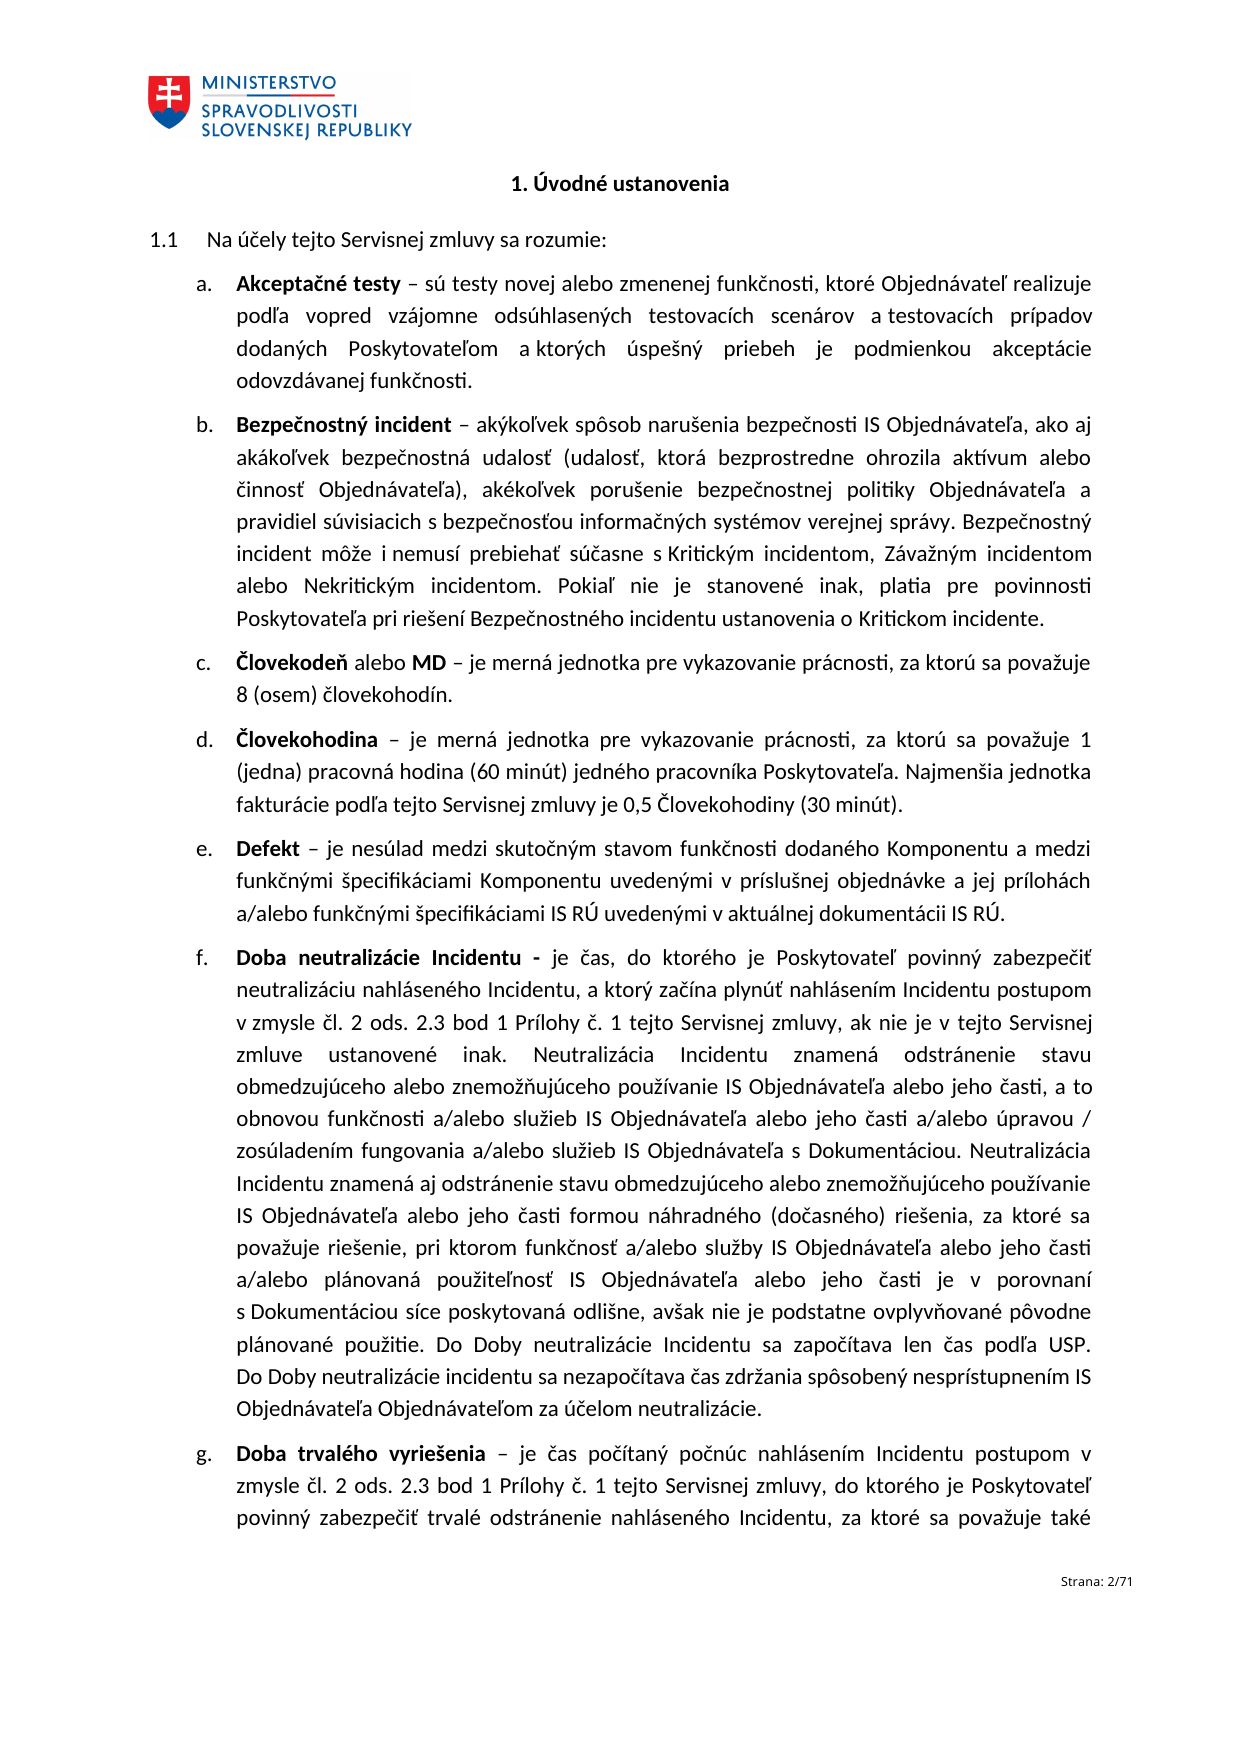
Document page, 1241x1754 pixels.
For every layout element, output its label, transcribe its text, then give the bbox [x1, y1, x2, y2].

list Človekohodina – je merná jednotka pre vykazovanie prácnosti, za ktorú sa považuje 1 (jedna) pracovná hodina (60 minút) jedného pracovníka Poskytovateľa. Najmenšia jednotka fakturácie podľa tejto Servisnej zmluvy je 0,5 Človekohodiny (30 minút). [196, 725, 1093, 818]
list Na účely tejto Servisnej zmluvy sa rozumie: [149, 225, 1093, 253]
picture [147, 73, 413, 141]
list Človekodeň alebo MD – je merná jednotka pre vykazovanie prácnosti, za ktorú sa považuje 8 (osem) človekohodín. [196, 648, 1093, 709]
list Defekt – je nesúlad medzi skutočným stavom funkčnosti dodaného Komponentu a medzi funkčnými špecifikáciami Komponentu uvedenými v príslušnej objednávke a jej prílohách a/alebo funkčnými špecifikáciami IS RÚ uvedenými v aktuálnej dokumentácii IS RÚ. [196, 834, 1093, 927]
subtitle 1. Úvodné ustanovenia [148, 169, 1093, 197]
list Doba neutralizácie Incidentu - je čas, do ktorého je Poskytovateľ povinný zabezpečiť neutralizáciu nahláseného Incidentu, a ktorý začína plynúť nahlásením Incidentu postupom v zmysle čl. 2 ods. 2.3 bod 1 Prílohy č. 1 tejto Servisnej zmluvy, ak nie je v tejto Servisnej zmluve ustanovené inak. Neutralizácia Incidentu znamená odstránenie stavu obmedzujúceho alebo znemožňujúceho používanie IS Objednávateľa alebo jeho časti, a to obnovou funkčnosti a/alebo služieb IS Objednávateľa alebo jeho časti a/alebo úpravou / zosúladením fungovania a/alebo služieb IS Objednávateľa s Dokumentáciou. Neutralizácia Incidentu znamená aj odstránenie stavu obmedzujúceho alebo znemožňujúceho používanie IS Objednávateľa alebo jeho časti formou náhradného (dočasného) riešenia, za ktoré sa považuje riešenie, pri ktorom funkčnosť a/alebo služby IS Objednávateľa alebo jeho časti a/alebo plánovaná použiteľnosť IS Objednávateľa alebo jeho časti je v porovnaní s Dokumentáciou síce poskytovaná odlišne, avšak nie je podstatne ovplyvňované pôvodne plánované použitie. Do Doby neutralizácie Incidentu sa započítava len čas podľa USP. Do Doby neutralizácie incidentu sa nezapočítava čas zdržania spôsobený nesprístupnením IS Objednávateľa Objednávateľom za účelom neutralizácie. [196, 943, 1093, 1422]
list Akceptačné testy – sú testy novej alebo zmenenej funkčnosti, ktoré Objednávateľ realizuje podľa vopred vzájomne odsúhlasených testovacích scenárov a testovacích prípadov dodaných Poskytovateľom a ktorých úspešný priebeh je podmienkou akceptácie odovzdávanej funkčnosti. [196, 269, 1093, 394]
list Bezpečnostný incident – akýkoľvek spôsob narušenia bezpečnosti IS Objednávateľa, ako aj akákoľvek bezpečnostná udalosť (udalosť, ktorá bezprostredne ohrozila aktívum alebo činnosť Objednávateľa), akékoľvek porušenie bezpečnostnej politiky Objednávateľa a pravidiel súvisiacich s bezpečnosťou informačných systémov verejnej správy. Bezpečnostný incident môže i nemusí prebiehať súčasne s Kritickým incidentom, Závažným incidentom alebo Nekritickým incidentom. Pokiaľ nie je stanovené inak, platia pre povinnosti Poskytovateľa pri riešení Bezpečnostného incidentu ustanovenia o Kritickom incidente. [196, 411, 1093, 632]
